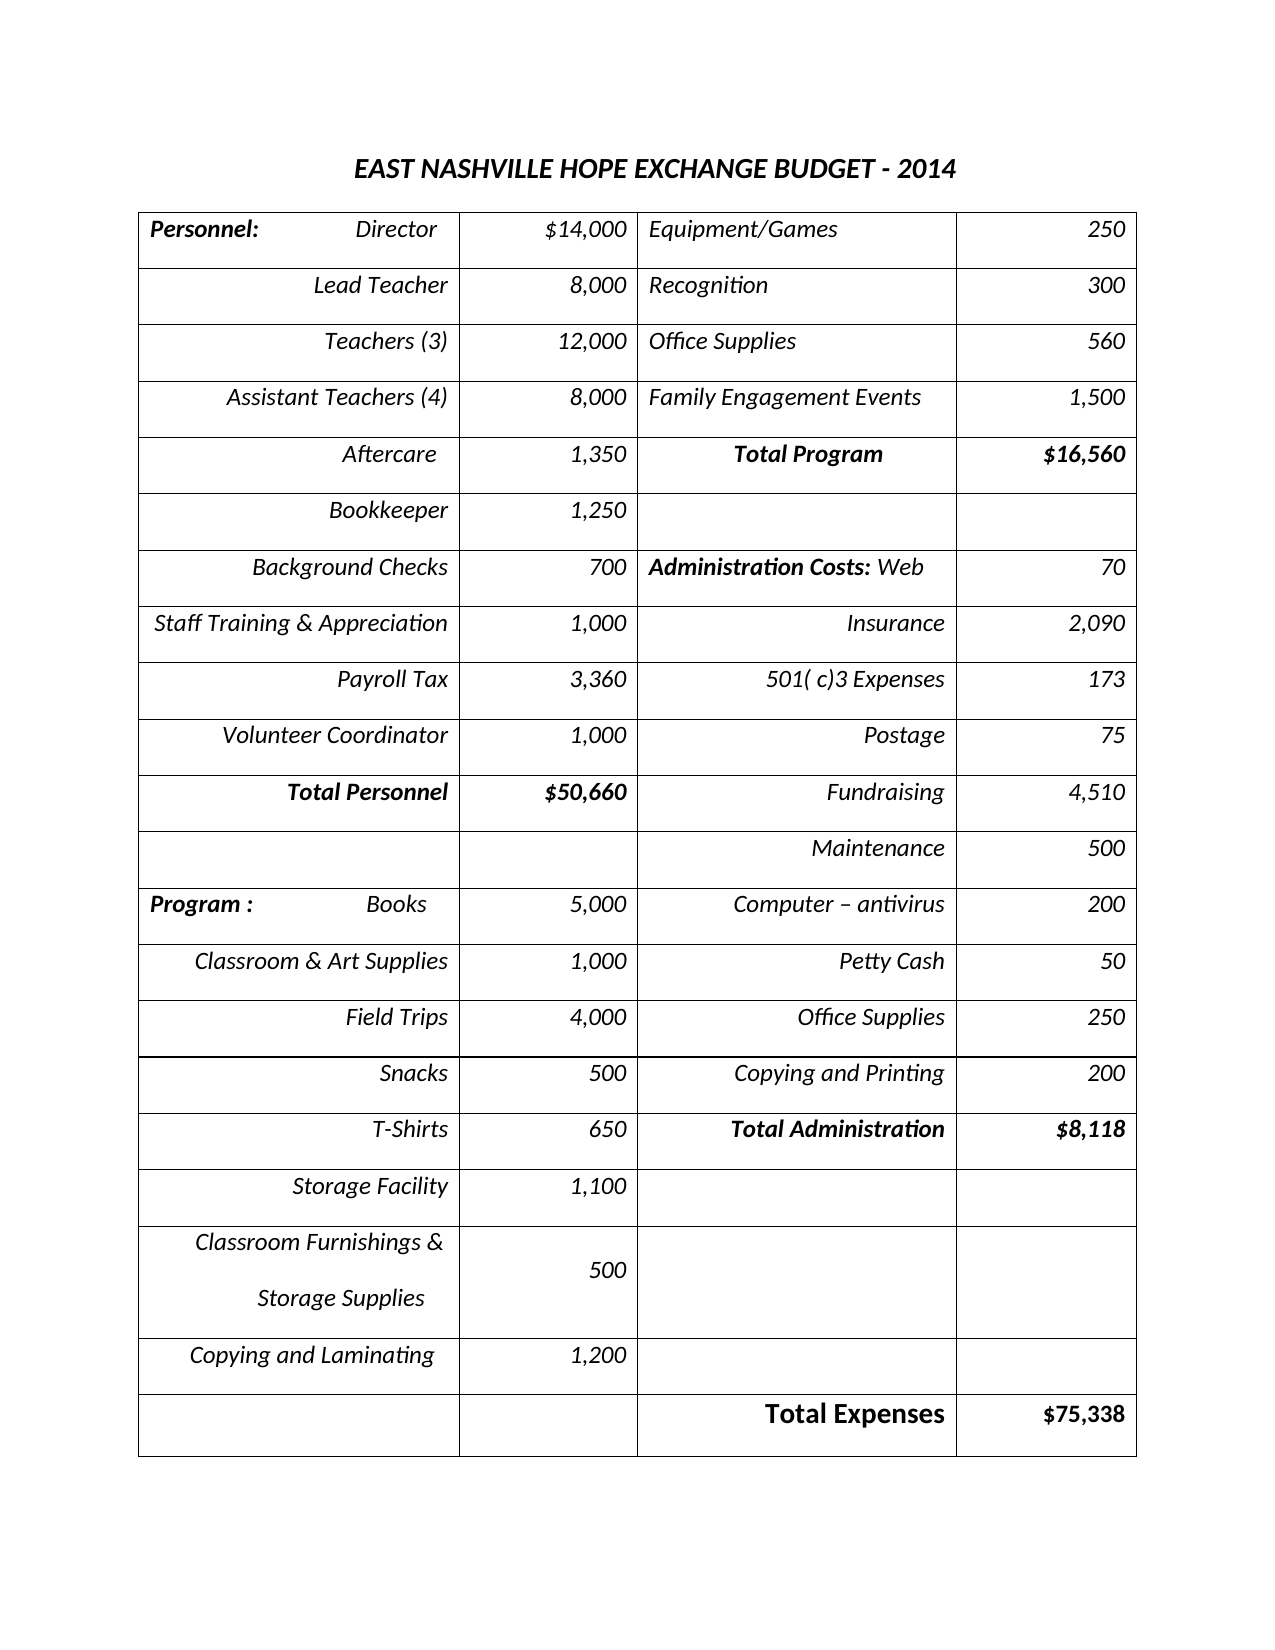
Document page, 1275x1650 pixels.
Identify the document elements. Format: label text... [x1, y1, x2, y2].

table_cell 8,000 [460, 382, 637, 437]
table_cell Copying and Printing [638, 1058, 956, 1113]
table_cell Payroll Tax [139, 663, 459, 718]
table_cell Total Program [638, 438, 956, 493]
table_cell 560 [957, 325, 1136, 381]
table_cell [638, 1339, 956, 1394]
table_cell Classroom & Art Supplies [139, 945, 459, 1000]
table_cell 1,000 [460, 720, 637, 775]
table_cell [957, 494, 1136, 550]
table_cell [957, 1170, 1136, 1226]
table_cell 70 [957, 551, 1136, 606]
table_cell 1,100 [460, 1170, 637, 1226]
table_cell Family Engagement Events [638, 382, 956, 437]
table_cell 12,000 [460, 325, 637, 381]
table_cell Storage Facility [139, 1170, 459, 1226]
table_cell Teachers (3) [139, 325, 459, 381]
table_cell 75 [957, 720, 1136, 775]
table_cell Fundraising [638, 776, 956, 831]
table_cell $75,338 [957, 1395, 1136, 1456]
table_cell Maintenance [638, 832, 956, 888]
table_cell Postage [638, 720, 956, 775]
text EAST NASHVILLE HOPE EXCHANGE BUDGET - 2014 [150, 150, 1125, 186]
table_cell 501( c)3 Expenses [638, 663, 956, 718]
table_cell [139, 832, 459, 888]
table_cell 500 [957, 832, 1136, 888]
table_cell 1,000 [460, 945, 637, 1000]
table_cell Aftercare [139, 438, 459, 493]
table_cell $8,118 [957, 1114, 1136, 1169]
table_cell Total Personnel [139, 776, 459, 831]
table_cell Copying and Laminating [139, 1339, 459, 1394]
table_cell Petty Cash [638, 945, 956, 1000]
table_cell [460, 1395, 637, 1456]
table_cell T-Shirts [139, 1114, 459, 1169]
table_cell Office Supplies [638, 1001, 956, 1056]
table_cell 200 [957, 1058, 1136, 1113]
table_cell Administration Costs: Web [638, 551, 956, 606]
table_cell Background Checks [139, 551, 459, 606]
table_cell Program : Books [139, 889, 459, 944]
table_cell 700 [460, 551, 637, 606]
table_cell Field Trips [139, 1001, 459, 1056]
table_header $14,000 [460, 213, 637, 268]
table_cell 1,200 [460, 1339, 637, 1394]
table_cell 1,000 [460, 607, 637, 662]
table_cell $50,660 [460, 776, 637, 831]
table_cell Recognition [638, 269, 956, 324]
table_cell 4,510 [957, 776, 1136, 831]
table_cell 2,090 [957, 607, 1136, 662]
table_cell 1,250 [460, 494, 637, 550]
table_cell [638, 1227, 956, 1338]
table_cell 500 [460, 1058, 637, 1113]
table_cell 3,360 [460, 663, 637, 718]
table_cell [638, 494, 956, 550]
table_cell 1,350 [460, 438, 637, 493]
table_cell 173 [957, 663, 1136, 718]
table_cell 500 [460, 1227, 637, 1338]
table_cell Lead Teacher [139, 269, 459, 324]
table_cell Volunteer Coordinator [139, 720, 459, 775]
table_cell 250 [957, 1001, 1136, 1056]
table_cell [957, 1227, 1136, 1338]
table_cell $16,560 [957, 438, 1136, 493]
table_cell Computer – antivirus [638, 889, 956, 944]
table_cell [460, 832, 637, 888]
table_cell [638, 1170, 956, 1226]
table_cell 50 [957, 945, 1136, 1000]
table_cell 8,000 [460, 269, 637, 324]
table_cell Insurance [638, 607, 956, 662]
table_header Equipment/Games [638, 213, 956, 268]
table_cell 4,000 [460, 1001, 637, 1056]
table_cell Assistant Teachers (4) [139, 382, 459, 437]
table_cell 5,000 [460, 889, 637, 944]
table_cell Snacks [139, 1058, 459, 1113]
table_cell 200 [957, 889, 1136, 944]
table_cell Total Expenses [638, 1395, 956, 1456]
table_cell 1,500 [957, 382, 1136, 437]
table_cell 300 [957, 269, 1136, 324]
table_cell Classroom Furnishings & Storage Supplies [139, 1227, 459, 1338]
table_cell Total Administration [638, 1114, 956, 1169]
table_cell [957, 1339, 1136, 1394]
table_cell 650 [460, 1114, 637, 1169]
table_cell [139, 1395, 459, 1456]
table_header Personnel: Director [139, 213, 459, 268]
table_cell Staff Training & Appreciation [139, 607, 459, 662]
table_header 250 [957, 213, 1136, 268]
table_cell Office Supplies [638, 325, 956, 381]
table_cell Bookkeeper [139, 494, 459, 550]
